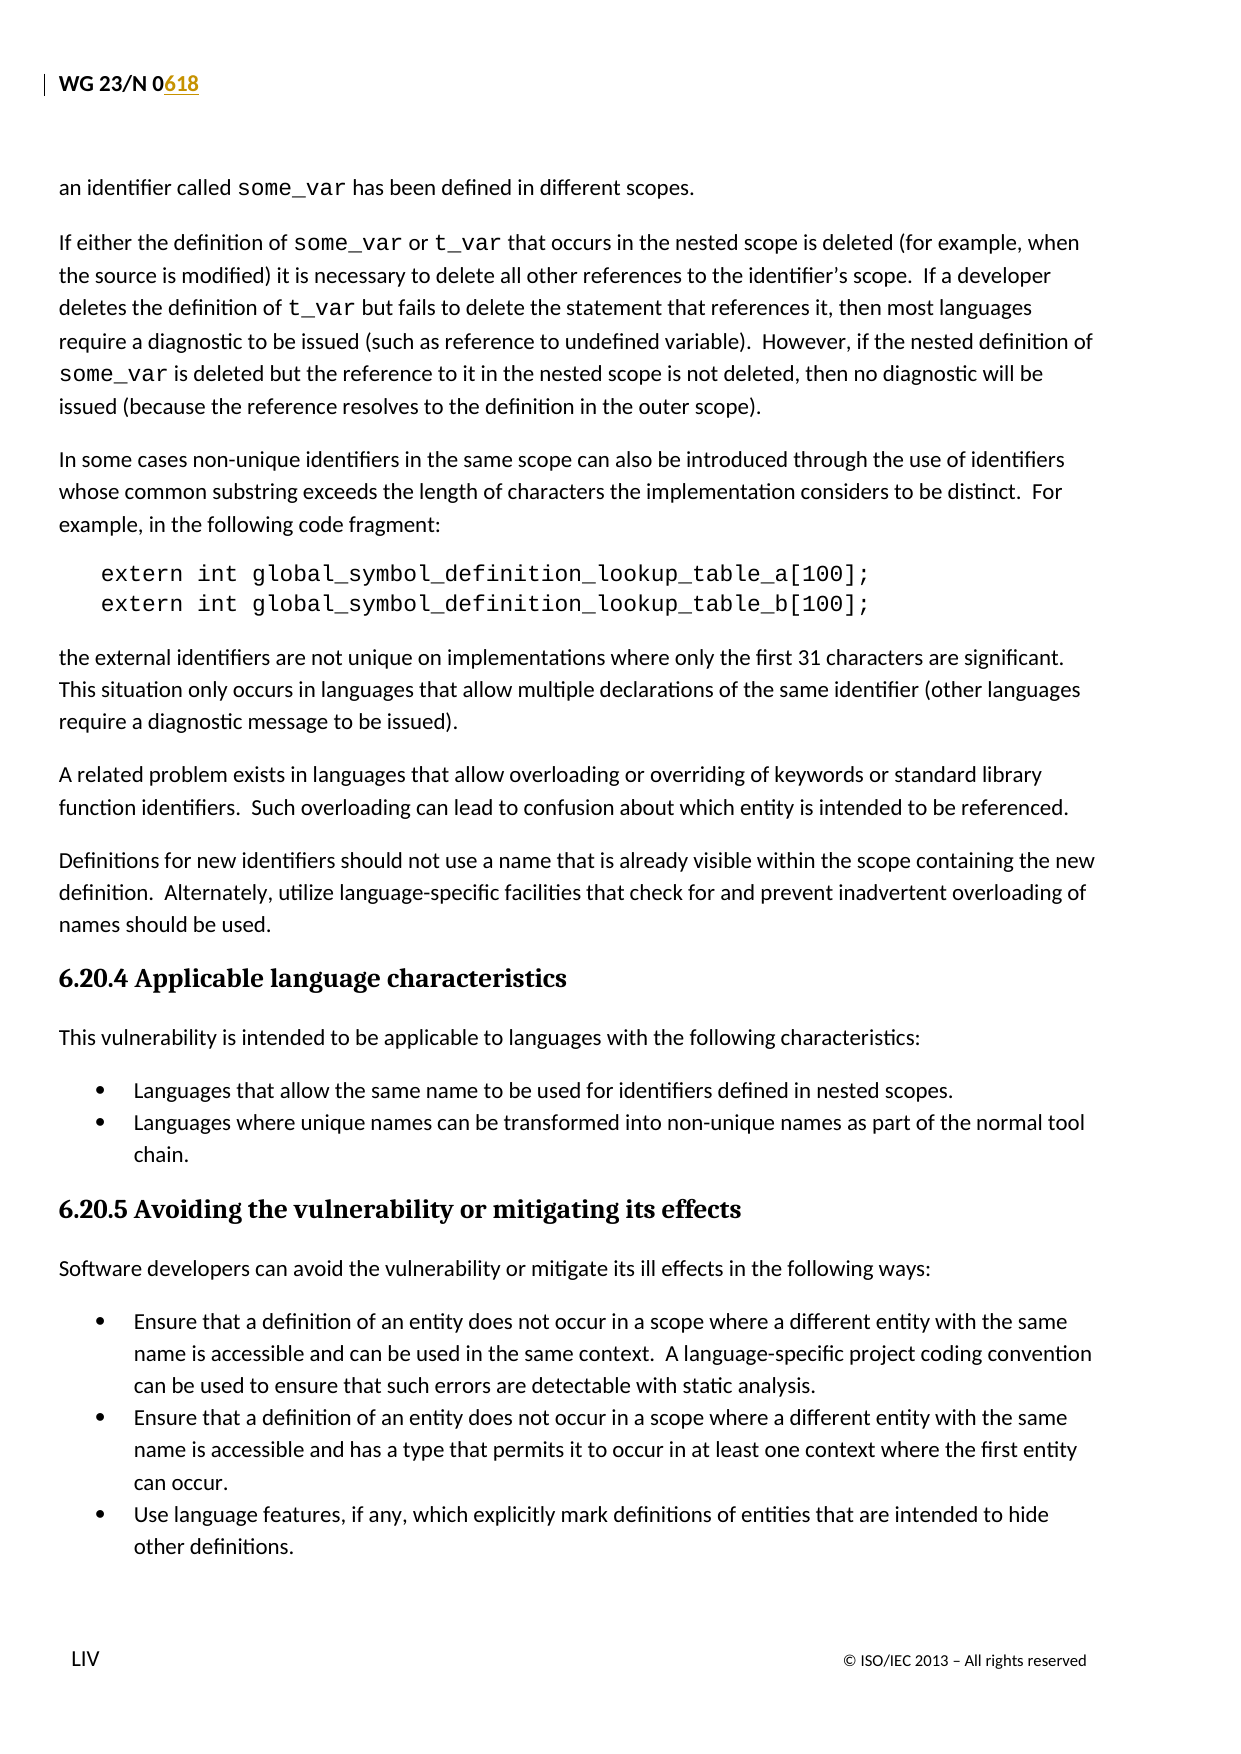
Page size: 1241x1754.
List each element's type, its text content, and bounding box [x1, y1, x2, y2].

list Languages where unique names can be transformed into non-unique names as part of the normal tool chain. [96, 1108, 1099, 1169]
list Ensure that a definition of an entity does not occur in a scope where a different entity with the same name is accessible and can be used in the same context. A language-specific project coding convention can be used to ensure that such errors are detectable with static analysis. [96, 1307, 1099, 1399]
text extern int global_symbol_definition_lookup_table_a[100]; [101, 563, 1099, 589]
text extern int global_symbol_definition_lookup_table_b[100]; [101, 592, 1099, 618]
text the external identifiers are not unique on implementations where only the first 31 characters are significant. This situation only occurs in languages that allow multiple declarations of the same identifier (other languages require a diagnostic message to be issued). [58, 643, 1099, 736]
subtitle 6.20.5 Avoiding the vulnerability or mitigating its effects [58, 1194, 1099, 1225]
text In some cases non-unique identifiers in the same scope can also be introduced through the use of identifiers whose common substring exceeds the length of characters the implementation considers to be distinct. For example, in the following code fragment: [58, 445, 1099, 538]
subtitle 6.20.4 Applicable language characteristics [58, 963, 1099, 994]
text an identifier called some_var has been defined in different scopes. [58, 173, 1099, 203]
text A related problem exists in languages that allow overloading or overriding of keywords or standard library function identifiers. Such overloading can lead to confusion about which entity is intended to be referenced. [58, 761, 1099, 821]
text If either the definition of some_var or t_var that occurs in the nested scope is deleted (for example, when the source is modified) it is necessary to delete all other references to the identifier’s scope. If a developer deletes the definition of t_var but fails to delete the statement that references it, then most languages require a diagnostic to be issued (such as reference to undefined variable). However, if the nested definition of some_var is deleted but the reference to it in the nested scope is not deleted, then no diagnostic will be issued (because the reference resolves to the definition in the outer scope). [58, 228, 1099, 420]
text This vulnerability is intended to be applicable to languages with the following characteristics: [58, 1023, 1099, 1051]
text Software developers can avoid the vulnerability or mitigate its ill effects in the following ways: [58, 1254, 1099, 1282]
list Languages that allow the same name to be used for identifiers defined in nested scopes. [96, 1076, 1099, 1104]
list Use language features, if any, which explicitly mark definitions of entities that are intended to hide other definitions. [96, 1500, 1099, 1560]
list Ensure that a definition of an entity does not occur in a scope where a different entity with the same name is accessible and has a type that permits it to occur in at least one context where the first entity can occur. [96, 1403, 1099, 1496]
text Definitions for new identifiers should not use a name that is already visible within the scope containing the new definition. Alternately, utilize language-specific facilities that check for and prevent inadvertent overloading of names should be used. [58, 846, 1099, 938]
